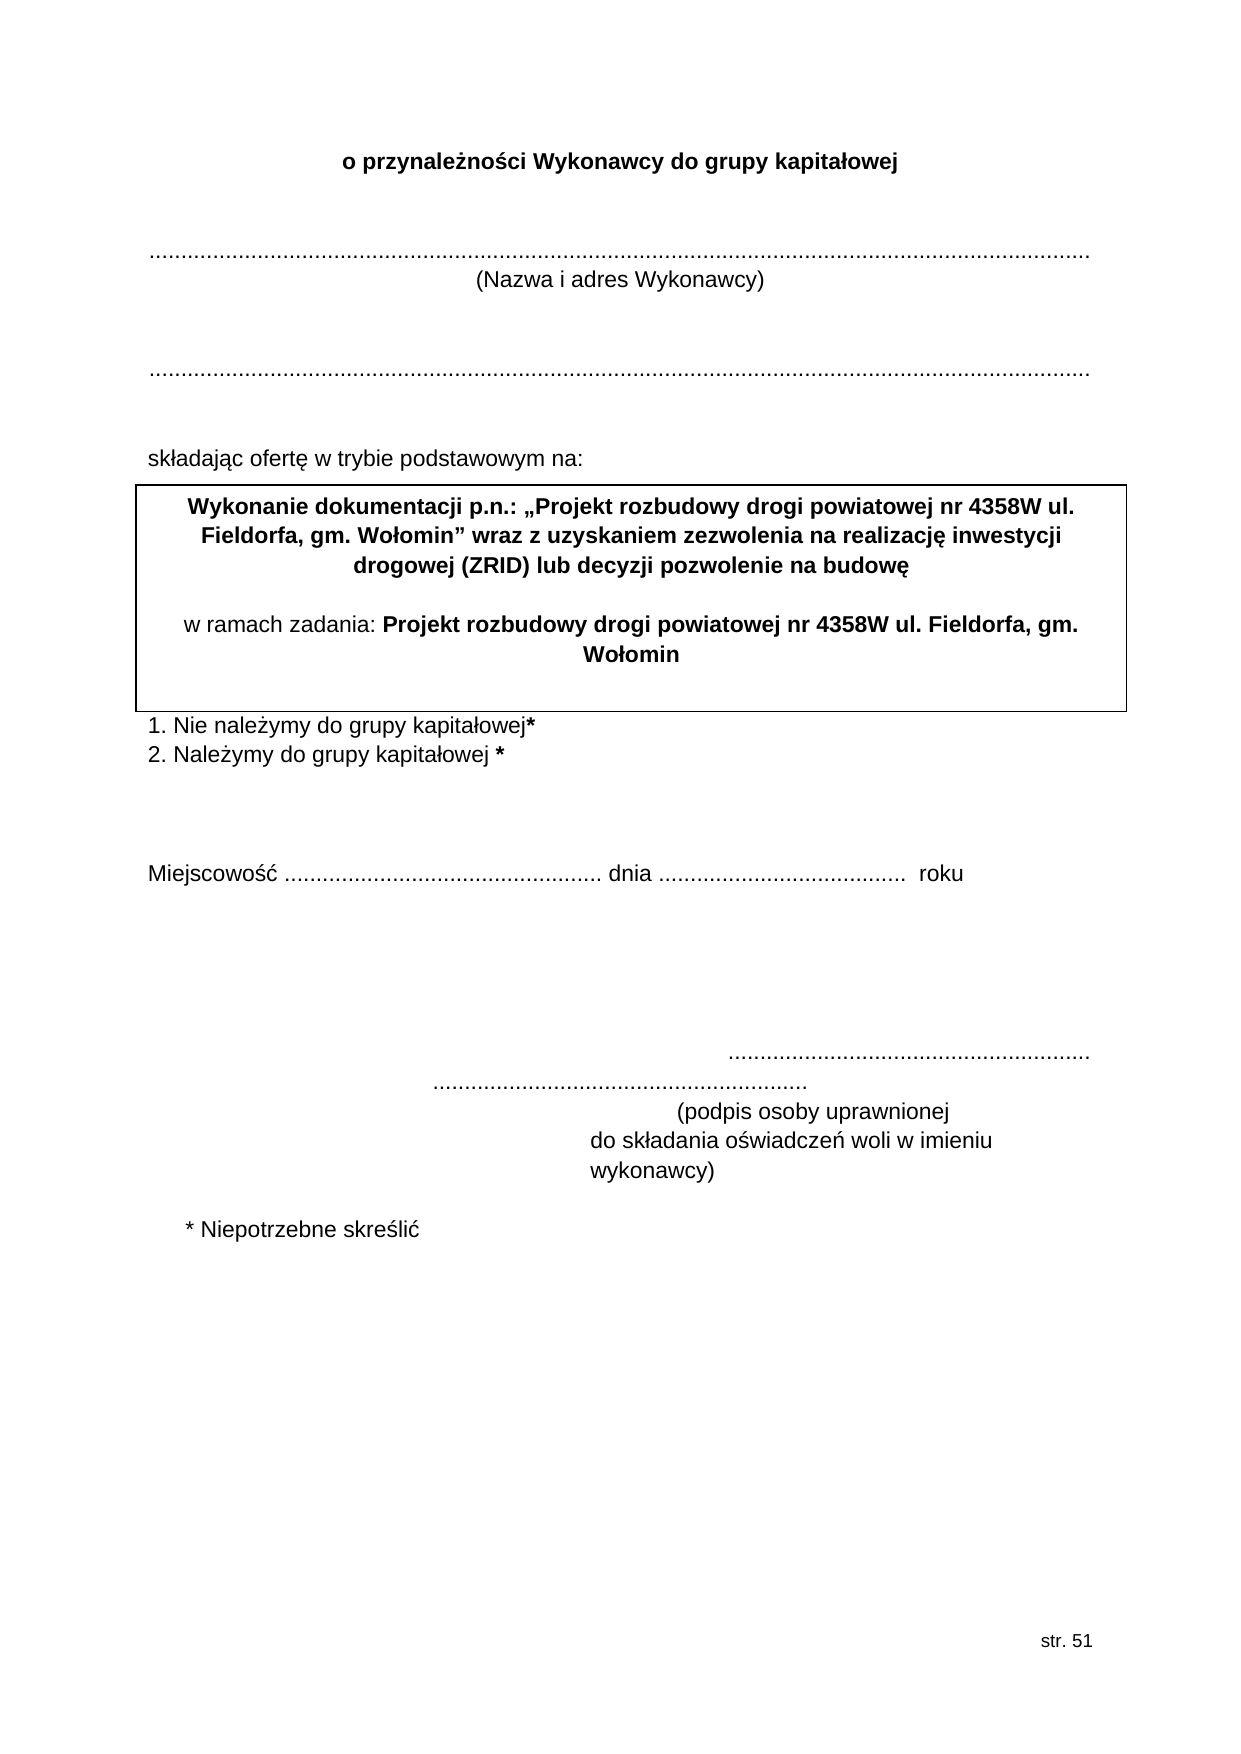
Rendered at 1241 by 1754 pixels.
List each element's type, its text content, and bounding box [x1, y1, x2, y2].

text 2. Należymy do grupy kapitałowej * [148, 741, 1093, 768]
text 1. Nie należymy do grupy kapitałowej* [148, 712, 1093, 738]
text (podpis osoby uprawnionej [590, 1098, 1093, 1124]
text składając ofertę w trybie podstawowym na: [148, 444, 1093, 471]
text .................................................................................................................................................... [148, 355, 1093, 382]
text * Niepotrzebne skreślić [185, 1216, 1093, 1243]
text do składania oświadczeń woli w imieniu wykonawcy) [590, 1127, 1093, 1183]
text .................................................................................................................... [148, 1038, 1093, 1094]
text (Nazwa i adres Wykonawcy) [148, 266, 1093, 293]
text o przynależności Wykonawcy do grupy kapitałowej [148, 148, 1093, 174]
text Miejscowość .................................................. dnia ....................................... roku [148, 860, 1093, 886]
text .................................................................................................................................................... [148, 237, 1093, 263]
